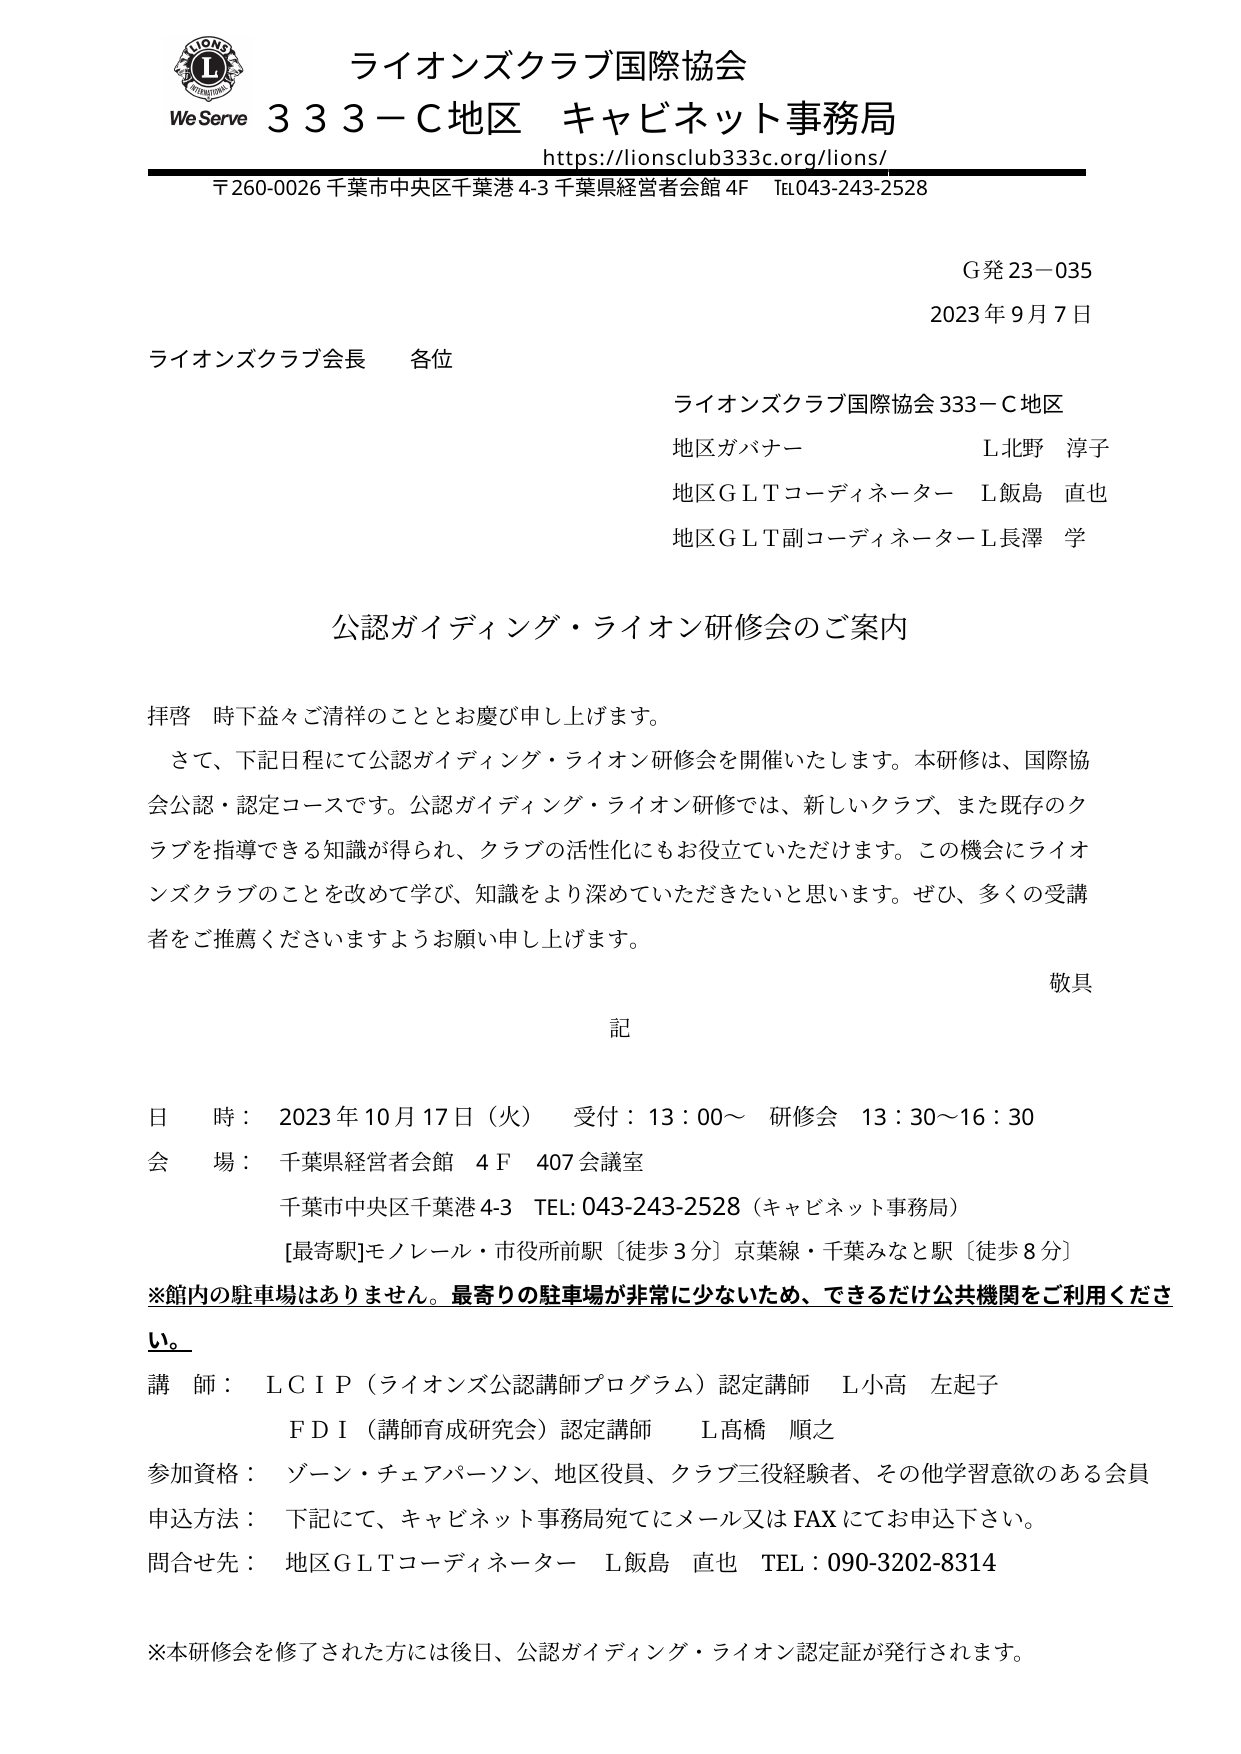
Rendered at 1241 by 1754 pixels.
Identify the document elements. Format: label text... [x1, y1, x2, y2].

text ライオンズクラブ会長 各位 [148, 336, 1092, 380]
text さて、下記日程にて公認ガイディング・ライオン研修会を開催いたします。本研修は、国際協会公認・認定コースです。公認ガイディング・ライオン研修では、新しいクラブ、また既存のクラブを指導できる知識が得られ、クラブの活性化にもお役立ていただけます。この機会にライオンズクラブのことを改めて学び、知識をより深めていただきたいと思います。ぜひ、多くの受講者をご推薦くださいますようお願い申し上げます。 [148, 737, 1092, 960]
text 地区ＧＬＴコーディネーター Ｌ飯島 直也 [585, 469, 1122, 514]
text 敬具 [148, 960, 1092, 1004]
text Ｇ発23－035 [760, 247, 1092, 291]
text 公認ガイディング・ライオン研修会のご案内 [148, 603, 1092, 648]
text ※本研修会を修了された方には後日、公認ガイディング・ライオン認定証が発行されます。 [148, 1629, 1152, 1673]
text 申込方法： 下記にて、キャビネット事務局宛てにメール又はFAXにてお申込下さい。 [148, 1495, 1092, 1539]
text 講師： ＬＣＩＰ（ライオンズ公認講師プログラム）認定講師 Ｌ小高 左起子 [148, 1361, 1092, 1406]
text ライオンズクラブ国際協会333－Ｃ地区 [673, 380, 1092, 425]
text [最寄駅]モノレール〔徒歩3分〕京葉線〔徒歩8分〕 [148, 1227, 1110, 1272]
text 日 時： 2023年10月17日（火） 受付： 13：00～ 研修会 13：30～16：30 [148, 1094, 1092, 1138]
text 千葉市中央区千葉港4-3 TEL: 043-243-2528（キャビネット事務局） [148, 1183, 1092, 1227]
text 2023年9月7日 [159, 291, 1092, 336]
subtitle 記 [148, 1004, 1092, 1049]
text ※館内の駐車場はありません。最寄りの駐車場が非常に少ないため、できるだけ公共機関をご利用ください。 [148, 1272, 1181, 1361]
text 参加資格： ゾーン・チェアパーソン、地区役員、クラブ三役経験者、その他学習意欲のある会員 [148, 1450, 1166, 1495]
text 地区ガバナー Ｌ北野 淳子 [585, 425, 1122, 469]
text 問合せ先： 地区ＧＬＴコーディネーター Ｌ飯島 直也 TEL：090-3202-8314 [148, 1539, 1092, 1584]
picture [162, 36, 254, 127]
text 地区ＧＬＴ副コーディネーターＬ長澤 学 [585, 514, 1122, 559]
text ＦＤＩ（講師育成研究会）認定講師 Ｌ髙橋 順之 [148, 1406, 1092, 1450]
text 会 場： 千葉県経営者会館 4Ｆ 407会議室 [148, 1138, 1092, 1183]
text 拝啓 時下益々ご清祥のこととお慶び申し上げます。 [148, 692, 1092, 737]
